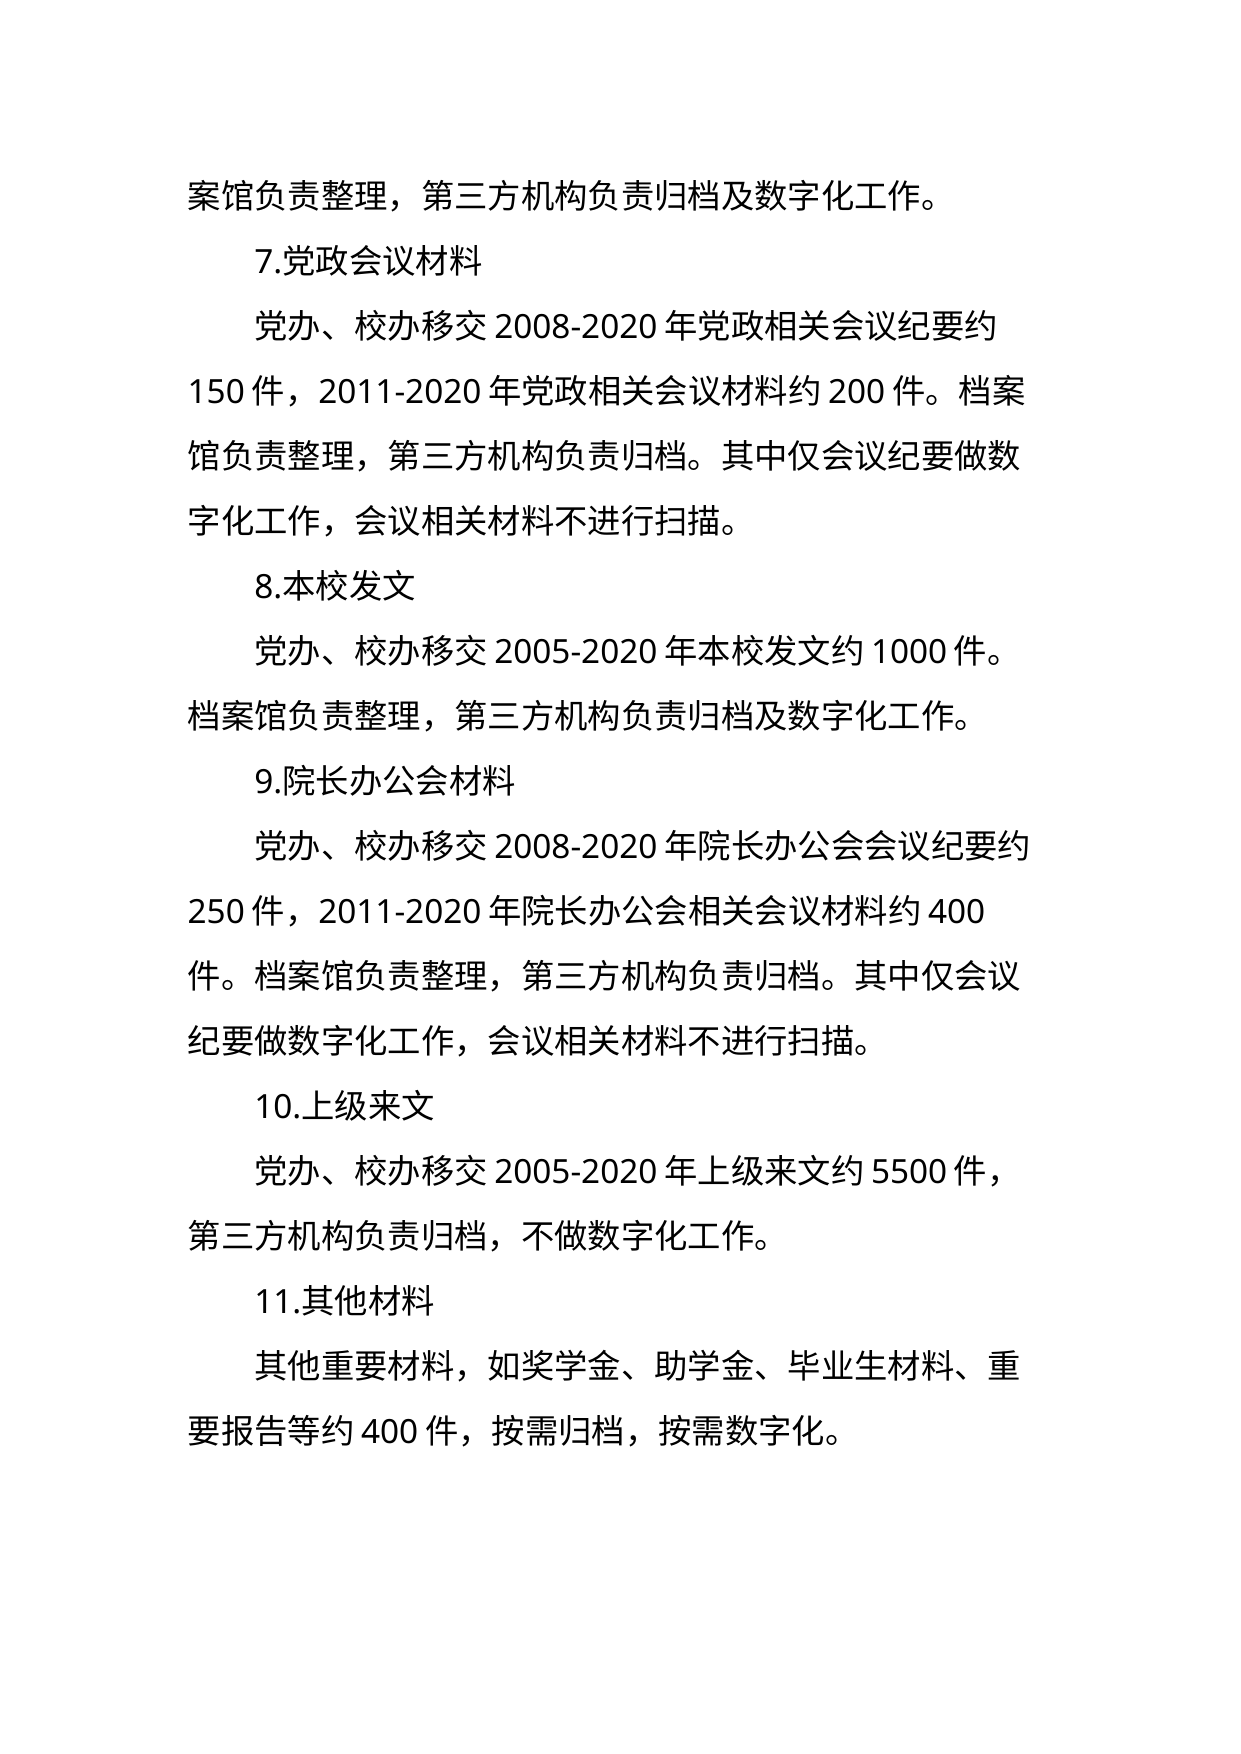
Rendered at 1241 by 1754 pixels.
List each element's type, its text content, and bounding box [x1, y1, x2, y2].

list 党办、校办移交2005-2020年上级来文约5500件，第三方机构负责归档，不做数字化工作。 [187, 1137, 1053, 1267]
list 党办、校办移交2008-2020年党政相关会议纪要约150件，2011-2020年党政相关会议材料约200件。档案馆负责整理，第三方机构负责归档。其中仅会议纪要做数字化工作，会议相关材料不进行扫描。 [187, 292, 1053, 552]
list 10.上级来文 [187, 1072, 1053, 1137]
list 7.党政会议材料 [187, 227, 1053, 292]
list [187, 162, 1053, 227]
list 其他重要材料，如奖学金、助学金、毕业生材料、重要报告等约400件，按需归档，按需数字化。 [187, 1332, 1053, 1462]
list 8.本校发文 [187, 552, 1053, 617]
list 11.其他材料 [187, 1267, 1053, 1332]
list 党办、校办移交2005-2020年本校发文约1000件。档案馆负责整理，第三方机构负责归档及数字化工作。 [187, 617, 1053, 747]
list 9.院长办公会材料 [187, 747, 1053, 812]
list 党办、校办移交2008-2020年院长办公会会议纪要约250件，2011-2020年院长办公会相关会议材料约400件。档案馆负责整理，第三方机构负责归档。其中仅会议纪要做数字化工作，会议相关材料不进行扫描。 [187, 812, 1053, 1072]
